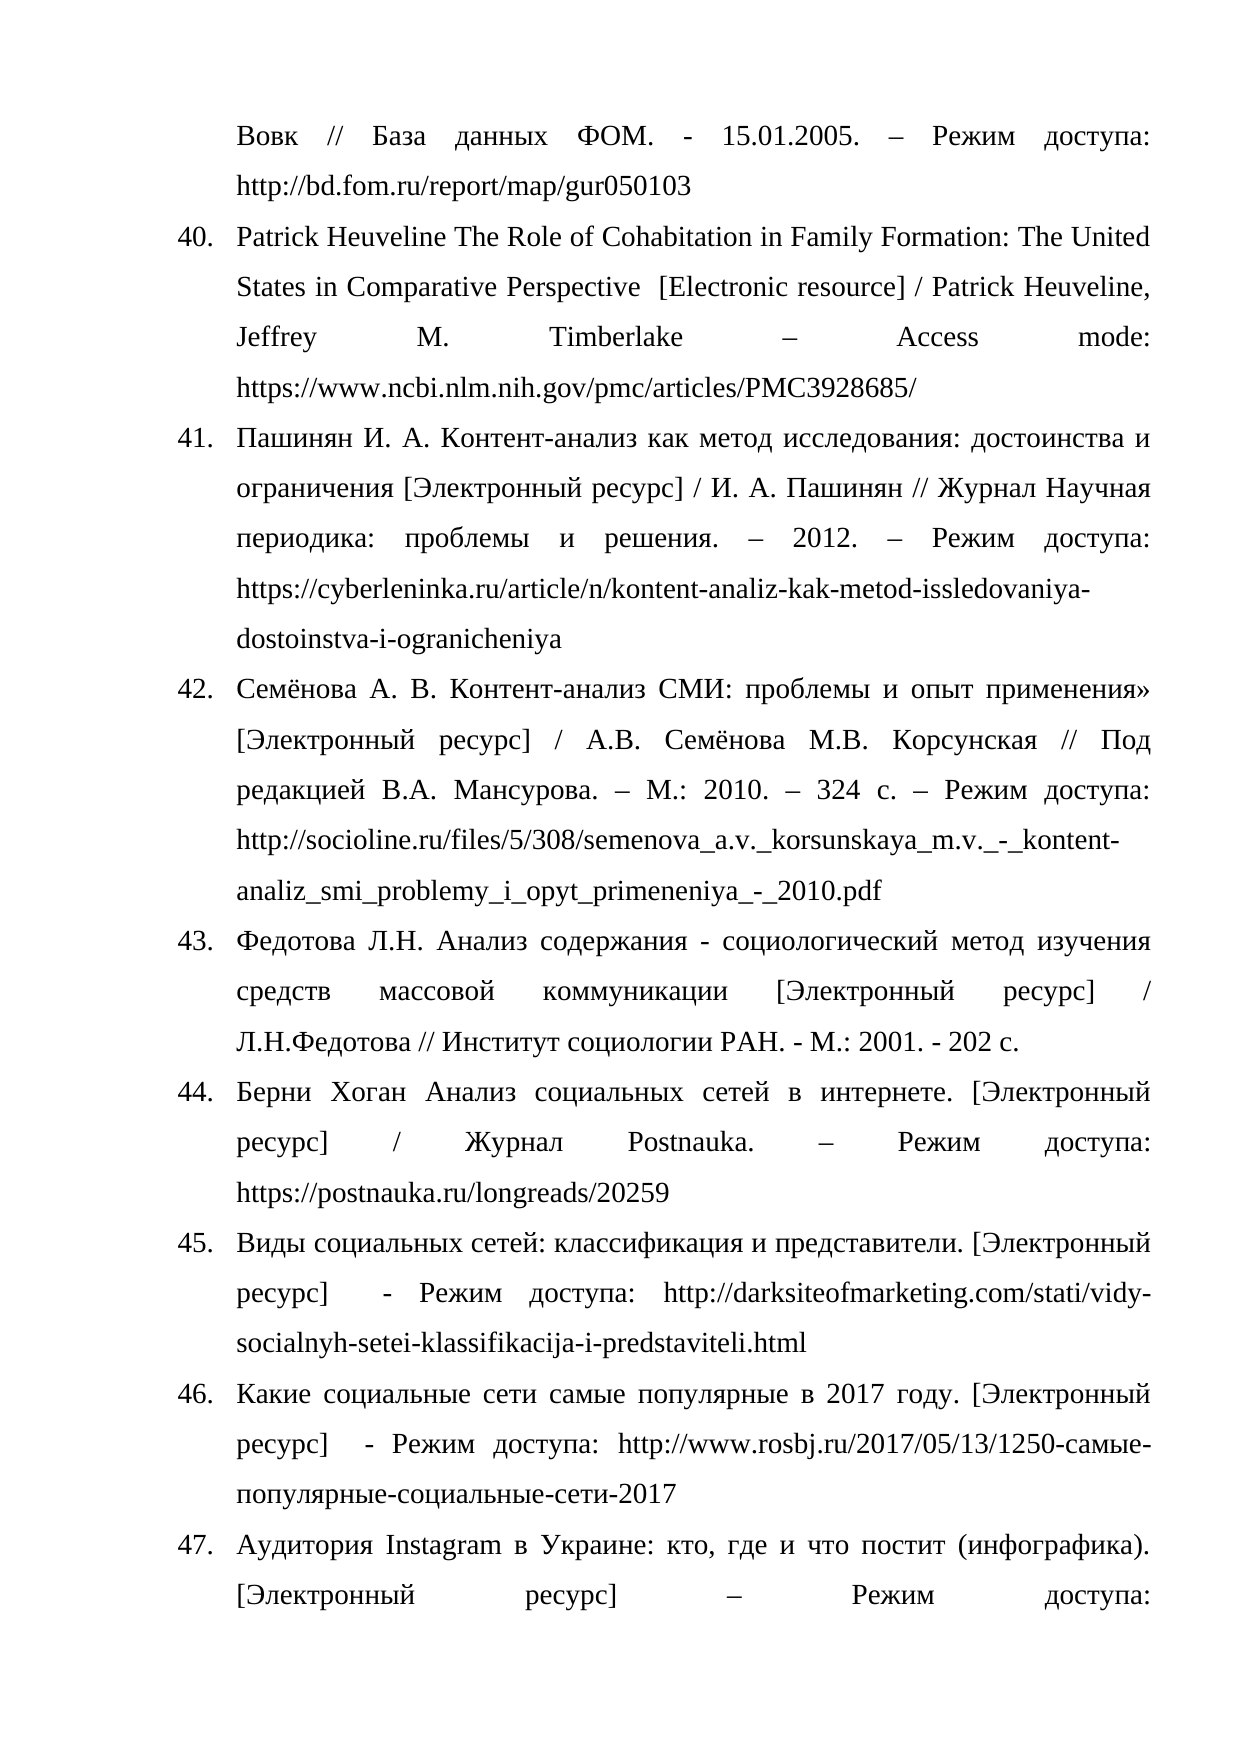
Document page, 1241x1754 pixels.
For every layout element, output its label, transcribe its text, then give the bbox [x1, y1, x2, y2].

list Виды социальных сетей: классификация и представители. [Электронный ресурс] - Режим доступа: http://darksiteofmarketing.com/stati/vidy-socialnyh-setei-klassifikacija-i-predstaviteli.html [177, 1225, 1152, 1359]
list Какие социальные сети самые популярные в 2017 году. [Электронный ресурс] - Режим доступа: http://www.rosbj.ru/2017/05/13/1250-самые-популярные-социальные-сети-2017 [177, 1376, 1152, 1510]
list Patrick Heuveline The Role of Cohabitation in Family Formation: The United States in Comparative Perspective [Electronic resource] / Patrick Heuveline, Jeffrey M. Timberlake – Access mode: https://www.ncbi.nlm.nih.gov/pmc/articles/PMC3928685/ [177, 219, 1152, 403]
list Пашинян И. А. Контент-анализ как метод исследования: достоинства и ограничения [Электронный ресурс] / И. А. Пашинян // Журнал Научная периодика: проблемы и решения. – 2012. – Режим доступа: https://cyberleninka.ru/article/n/kontent-analiz-kak-metod-issledovaniya-dostoinstva-i-ogranicheniya [177, 420, 1152, 655]
list Семёнова А. В. Контент-анализ СМИ: проблемы и опыт применения» [Электронный ресурс] / А.В. Семёнова М.В. Корсунская // Под редакцией В.А. Мансурова. – М.: 2010. – 324 с. – Режим доступа: http://socioline.ru/files/5/308/semenova_a.v._korsunskaya_m.v._-_kontent-analiz_smi_problemy_i_opyt_primeneniya_-_2010.pdf [177, 672, 1152, 906]
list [177, 118, 1152, 202]
list Берни Хоган Анализ социальных сетей в интернете. [Электронный ресурс] / Журнал Рostnauka. – Режим доступа: https://postnauka.ru/longreads/20259 [177, 1074, 1152, 1208]
list Федотова Л.Н. Анализ содержания - социологический метод изучения средств массовой коммуникации [Электронный ресурс] / Л.Н.Федотова // Институт социологии РАН. - М.: 2001. - 202 с. [177, 923, 1152, 1057]
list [177, 1527, 1152, 1611]
